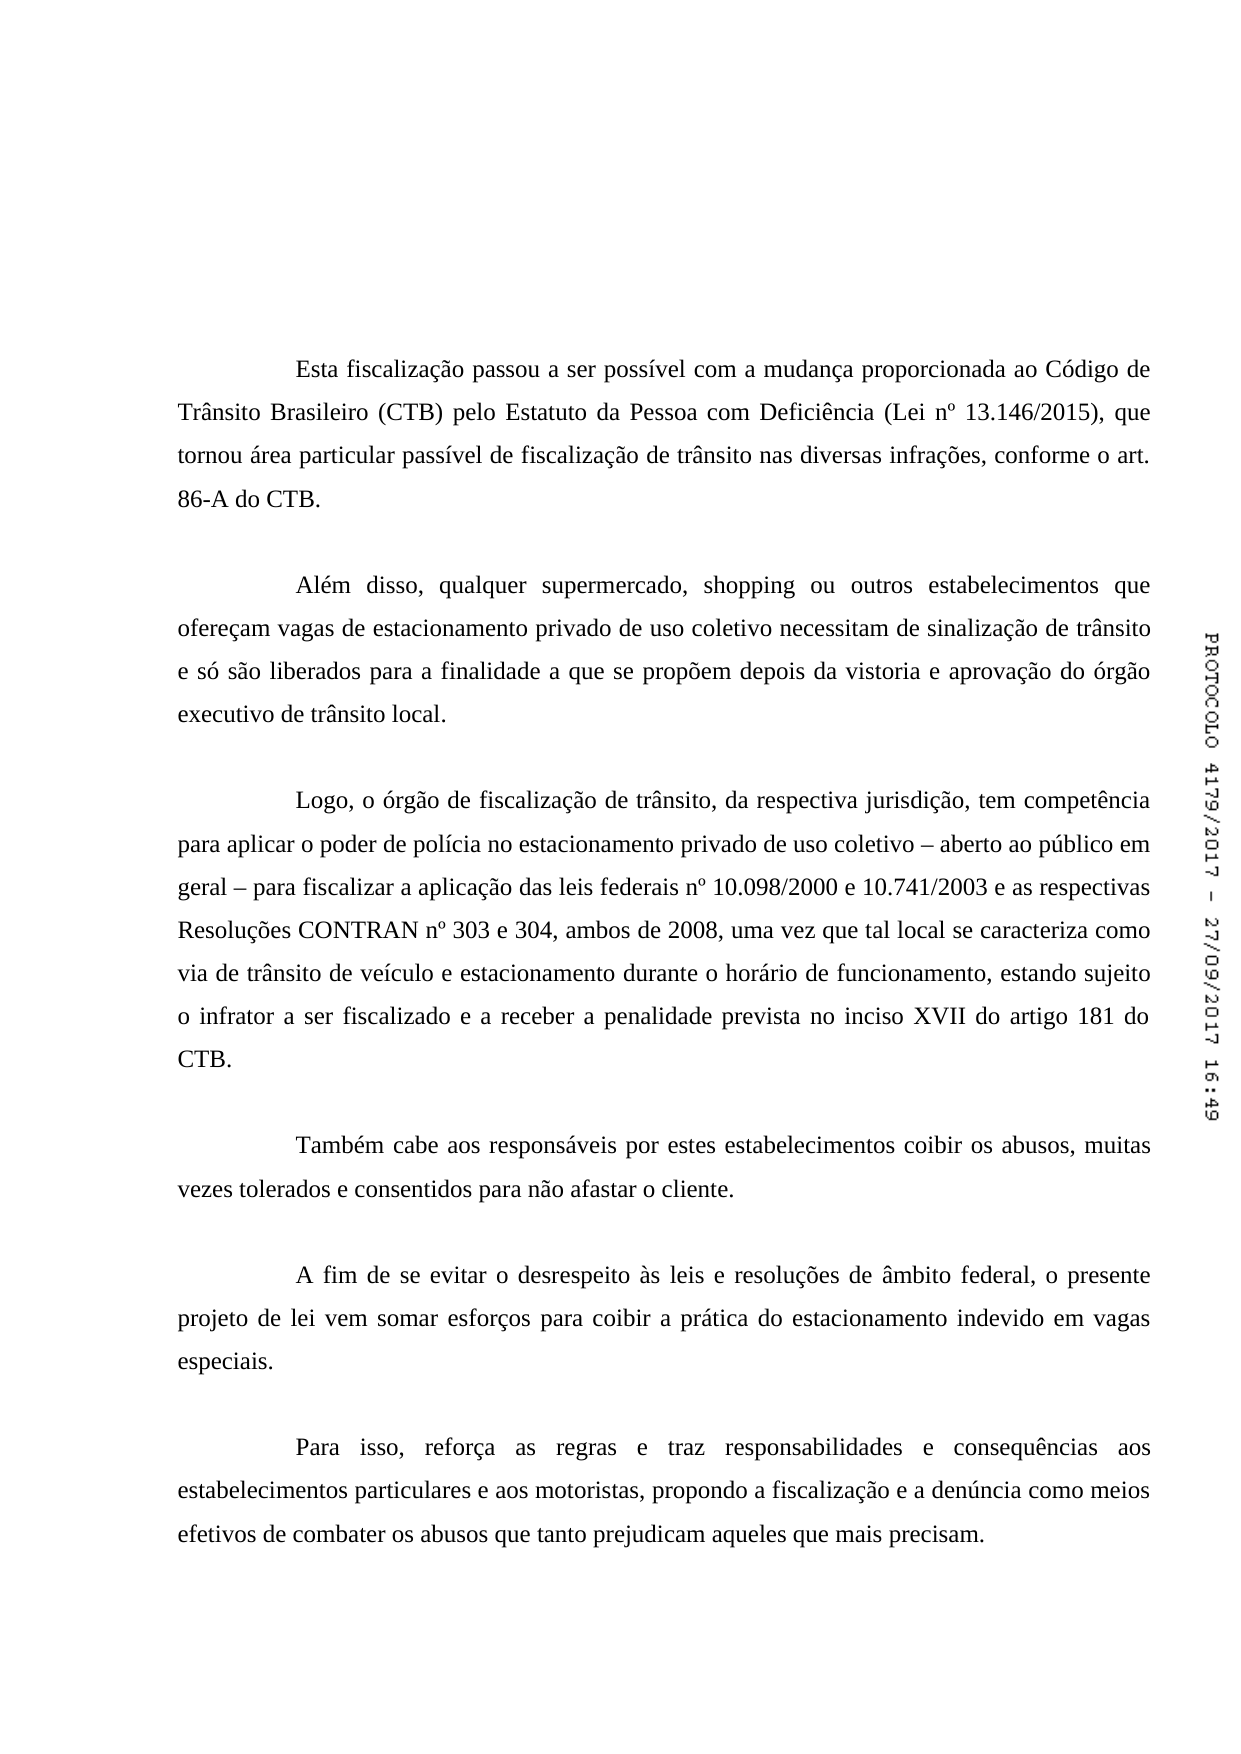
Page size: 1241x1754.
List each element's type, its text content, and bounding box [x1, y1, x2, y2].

text Para isso, reforça as regras e traz responsabilidades e consequências aos estabelecimentos particulares e aos motoristas, propondo a fiscalização e a denúncia como meios efetivos de combater os abusos que tanto prejudicam aqueles que mais precisam. [177, 1432, 1152, 1547]
text Além disso, qualquer supermercado, shopping ou outros estabelecimentos que ofereçam vagas de estacionamento privado de uso coletivo necessitam de sinalização de trânsito e só são liberados para a finalidade a que se propõem depois da vistoria e aprovação do órgão executivo de trânsito local. [177, 570, 1152, 728]
text Esta fiscalização passou a ser possível com a mudança proporcionada ao Código de Trânsito Brasileiro (CTB) pelo Estatuto da Pessoa com Deficiência (Lei nº 13.146/2015), que tornou área particular passível de fiscalização de trânsito nas diversas infrações, conforme o art. 86-A do CTB. [177, 354, 1152, 512]
text Também cabe aos responsáveis por estes estabelecimentos coibir os abusos, muitas vezes tolerados e consentidos para não afastar o cliente. [177, 1131, 1152, 1202]
text A fim de se evitar o desrespeito às leis e resoluções de âmbito federal, o presente projeto de lei vem somar esforços para coibir a prática do estacionamento indevido em vagas especiais. [177, 1260, 1152, 1375]
picture [1177, 629, 1241, 1125]
text Logo, o órgão de fiscalização de trânsito, da respectiva jurisdição, tem competência para aplicar o poder de polícia no estacionamento privado de uso coletivo – aberto ao público em geral – para fiscalizar a aplicação das leis federais nº 10.098/2000 e 10.741/2003 e as respectivas Resoluções CONTRAN nº 303 e 304, ambos de 2008, uma vez que tal local se caracteriza como via de trânsito de veículo e estacionamento durante o horário de funcionamento, estando sujeito o infrator a ser fiscalizado e a receber a penalidade prevista no inciso XVII do artigo 181 do CTB. [177, 786, 1152, 1073]
